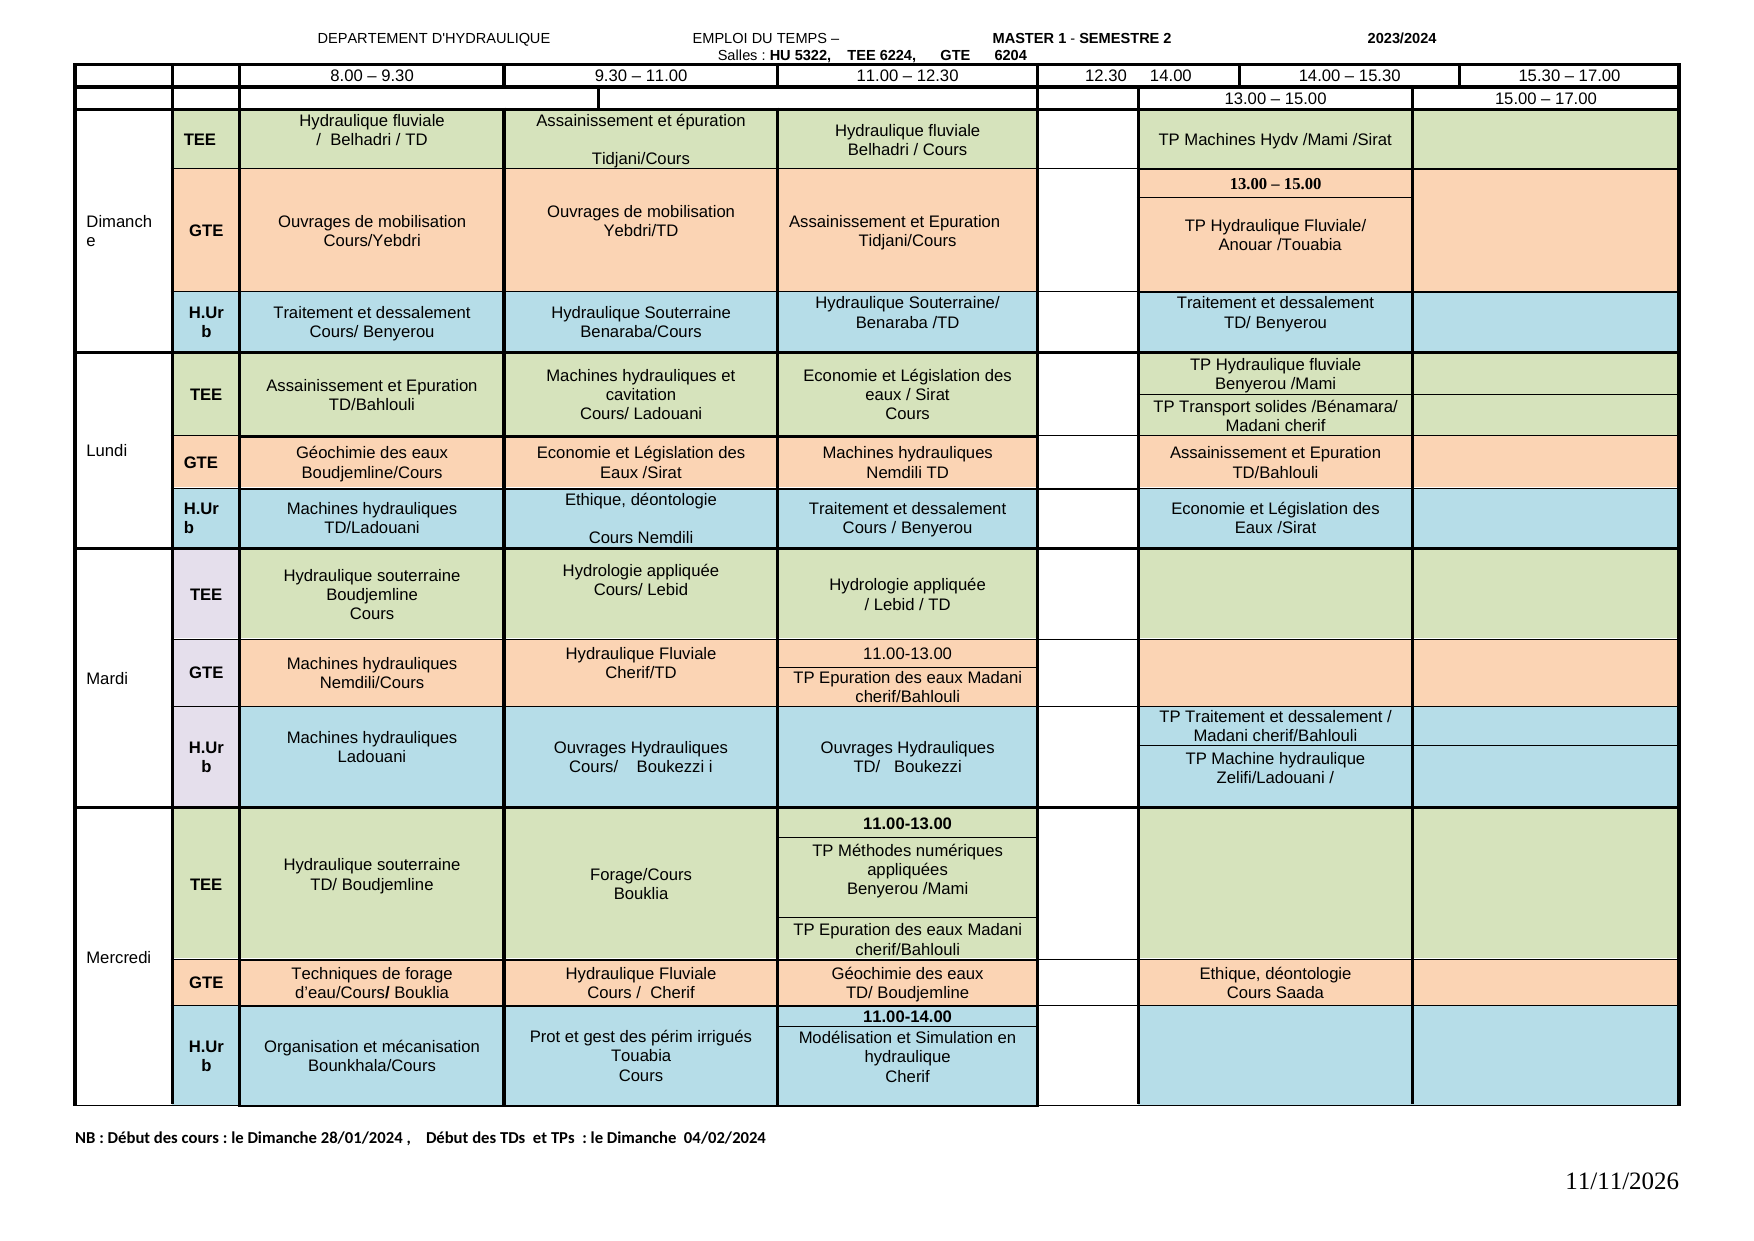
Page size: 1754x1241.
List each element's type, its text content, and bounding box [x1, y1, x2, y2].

table_header [174, 66, 238, 85]
table_cell [1414, 809, 1677, 958]
table_cell H.Urb [174, 707, 238, 806]
table_cell Hydrologie appliquée Cours/ Lebid [506, 550, 776, 638]
table_cell [1140, 640, 1411, 706]
table_cell TP Transport solides /Bénamara/ Madani cherif [1140, 395, 1411, 435]
table_cell Mercredi [77, 809, 172, 1105]
table_cell Lundi [77, 354, 171, 547]
table_cell Ethique, déontologie Cours Saada [1140, 960, 1411, 1005]
table_cell Mardi [77, 550, 171, 806]
table_cell Géochimie des eaux Boudjemline/Cours [241, 438, 502, 487]
table_cell [1039, 707, 1137, 806]
table_cell [1039, 436, 1137, 487]
table_cell Ethique, déontologie Cours Nemdili [506, 490, 776, 547]
table_cell GTE [174, 960, 238, 1005]
table_cell Ouvrages de mobilisation Cours/Yebdri [241, 169, 502, 291]
table_cell Forage/Cours Bouklia [506, 809, 776, 958]
table_cell GTE [174, 436, 238, 487]
table_cell Economie et Législation des eaux / Sirat Cours [779, 354, 1036, 435]
table_header 9.30 – 11.00 [506, 66, 776, 85]
text NB : Début des cours : le Dimanche 28/01/2024 , Début des TDs et TPs : le Dimanche 04/02/2024 [75, 1127, 1679, 1147]
table_cell TEE [174, 111, 238, 168]
table_cell TP Hydraulique fluviale Benyerou /Mami [1140, 354, 1411, 394]
table_cell Dimanche [77, 111, 171, 351]
table_cell [1414, 746, 1677, 806]
table_cell TP Hydraulique Fluviale/ Anouar /Touabia [1140, 198, 1411, 291]
table_cell Assainissement et Epuration Tidjani/Cours [779, 169, 1036, 291]
table_cell [241, 89, 597, 108]
table_cell [1414, 550, 1677, 638]
table_cell [1414, 436, 1677, 487]
table_cell TP Machines Hydv /Mami /Sirat [1140, 111, 1411, 168]
table_cell H.Urb [174, 489, 238, 547]
table_cell Machines hydrauliques Nemdili TD [779, 438, 1036, 487]
table_cell Hydraulique Souterraine/ Benaraba /TD [779, 292, 1036, 351]
table_cell [1039, 354, 1137, 435]
table_cell GTE [174, 640, 238, 706]
table_cell [1414, 489, 1677, 547]
table_cell Techniques de forage d’eau/Cours/ Bouklia [241, 961, 502, 1005]
text DEPARTEMENT D'HYDRAULIQUE EMPLOI DU TEMPS – MASTER 1 - SEMESTRE 2 2023/2024 [75, 29, 1679, 46]
table_cell [1414, 170, 1677, 291]
table_cell [1039, 169, 1137, 291]
table_cell Economie et Législation des Eaux /Sirat [1140, 489, 1411, 547]
table_cell Economie et Législation des Eaux /Sirat [506, 438, 776, 487]
table_cell [1140, 809, 1411, 958]
table_cell 11.00-13.00 [779, 809, 1036, 837]
table_cell [1414, 395, 1677, 435]
table_cell [77, 89, 171, 108]
table_cell 11.00-13.00 [779, 640, 1036, 667]
table_cell Traitement et dessalement Cours / Benyerou [779, 490, 1036, 547]
table_cell [1140, 550, 1411, 638]
table_cell Machines hydrauliques Nemdili/Cours [241, 640, 502, 706]
table_cell [1414, 960, 1677, 1005]
table_cell TP Traitement et dessalement / Madani cherif/Bahlouli [1140, 707, 1411, 745]
table_cell Ouvrages Hydrauliques Cours/ Boukezzi i [506, 707, 776, 806]
table_cell Géochimie des eaux TD/ Boudjemline [779, 961, 1036, 1005]
table_cell [1414, 707, 1677, 745]
table_cell Machines hydrauliques Ladouani [241, 707, 502, 806]
table_cell Hydraulique fluviale Belhadri / Cours [779, 111, 1036, 168]
table_cell TP Epuration des eaux Madani cherif/Bahlouli [779, 918, 1036, 958]
table_header 15.30 – 17.00 [1461, 66, 1677, 85]
table_cell Hydraulique souterraine TD/ Boudjemline [241, 809, 502, 958]
table_cell Hydraulique Souterraine Benaraba/Cours [506, 292, 776, 351]
table_cell [1039, 960, 1137, 1005]
table_cell Assainissement et épuration Tidjani/Cours [506, 111, 776, 168]
table_cell [1039, 490, 1137, 547]
table_cell H.Urb [172, 1006, 238, 1105]
table_cell TEE [174, 354, 238, 435]
table_cell Assainissement et Epuration TD/Bahlouli [241, 354, 502, 435]
table_cell GTE [174, 169, 238, 291]
table_cell Hydrologie appliquée / Lebid / TD [779, 550, 1036, 638]
table_cell [1414, 354, 1677, 394]
table_cell 15.00 – 17.00 [1414, 89, 1677, 108]
table_cell TP Epuration des eaux Madani cherif/Bahlouli [779, 668, 1036, 706]
table_cell [1412, 1006, 1677, 1105]
table_cell Modélisation et Simulation en hydraulique Cherif [779, 1027, 1036, 1105]
table_cell Hydraulique Fluviale Cherif/TD [506, 640, 776, 706]
table_cell [1039, 111, 1137, 168]
table_cell Hydraulique souterraine Boudjemline Cours [241, 550, 502, 638]
table_cell [1039, 292, 1137, 351]
table_cell [1414, 640, 1677, 706]
table_cell [1039, 640, 1137, 706]
table_header 11.00 – 12.30 [779, 66, 1036, 85]
table_cell H.Urb [174, 292, 238, 351]
table_cell [1039, 89, 1137, 108]
table_cell [1138, 1006, 1412, 1105]
table_cell [1414, 111, 1677, 168]
table_cell Assainissement et Epuration TD/Bahlouli [1140, 436, 1411, 487]
table_cell [1039, 1006, 1138, 1105]
table_cell Ouvrages Hydrauliques TD/ Boukezzi [779, 707, 1036, 806]
table_header 14.00 – 15.30 [1241, 66, 1458, 85]
table_cell [174, 89, 238, 108]
table_cell [1039, 550, 1137, 638]
table_cell [1039, 809, 1137, 958]
table_cell Traitement et dessalement Cours/ Benyerou [241, 292, 502, 351]
table_cell TP Méthodes numériques appliquées Benyerou /Mami [779, 838, 1036, 917]
table_cell TEE [174, 809, 238, 958]
table_cell 13.00 – 15.00 [1140, 89, 1411, 108]
table_cell [600, 89, 1036, 108]
table_cell 13.00 – 15.00 [1140, 170, 1411, 197]
text Salles : HU 5322, TEE 6224, GTE 6204 [60, 46, 1684, 63]
table_header 8.00 – 9.30 [241, 66, 502, 85]
table_header [77, 66, 171, 85]
table_cell TEE [174, 550, 238, 638]
table_cell Traitement et dessalement TD/ Benyerou [1140, 293, 1411, 351]
table_cell Machines hydrauliques TD/Ladouani [241, 490, 502, 547]
table_cell Ouvrages de mobilisation Yebdri/TD [506, 169, 776, 291]
table_cell Hydraulique fluviale / Belhadri / TD [241, 111, 502, 168]
table_cell Hydraulique Fluviale Cours / Cherif [506, 961, 776, 1005]
table_cell Prot et gest des périm irrigués Touabia Cours [506, 1007, 776, 1105]
table_cell TP Machine hydraulique Zelifi/Ladouani / [1140, 746, 1411, 806]
table_cell Organisation et mécanisation Bounkhala/Cours [241, 1007, 502, 1105]
table_cell 11.00-14.00 [779, 1007, 1036, 1026]
table_cell Machines hydrauliques et cavitation Cours/ Ladouani [506, 354, 776, 435]
table_cell [1414, 293, 1677, 351]
table_header 12.30 14.00 [1039, 66, 1238, 85]
